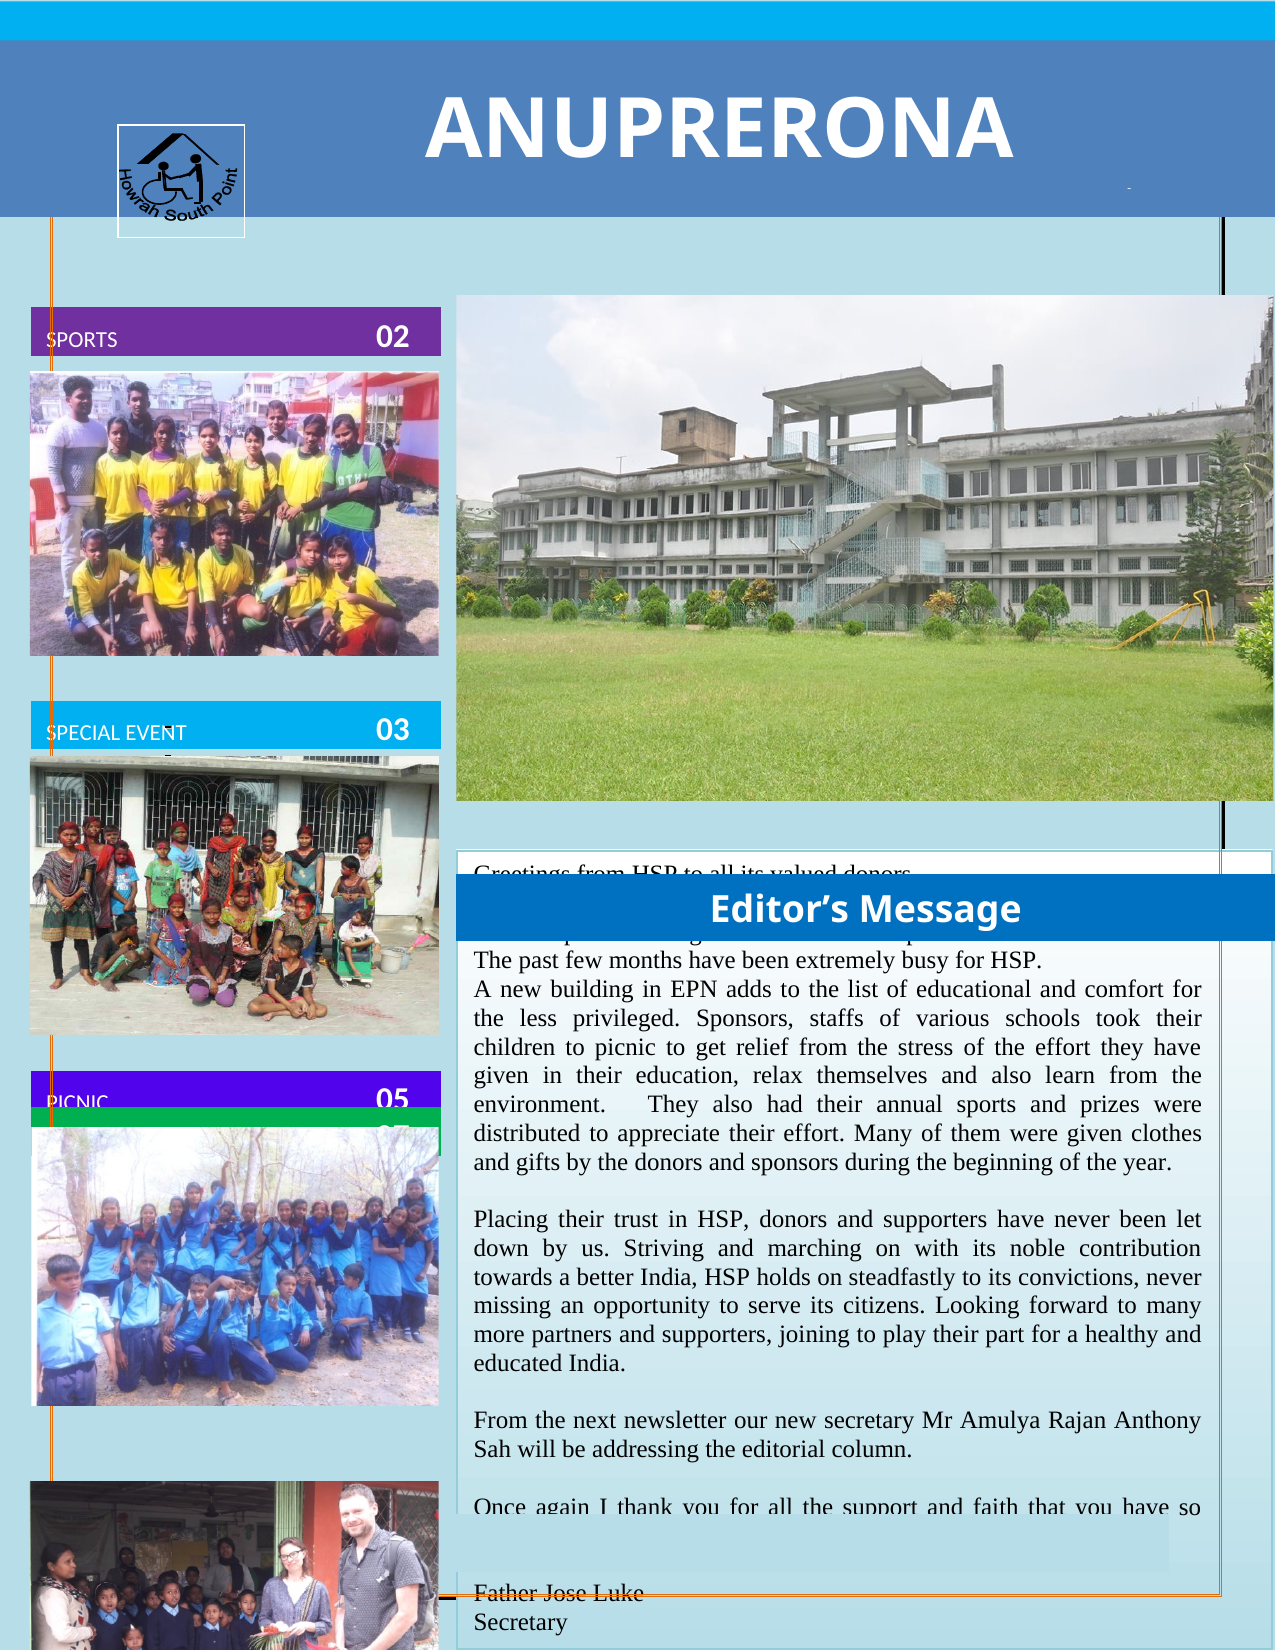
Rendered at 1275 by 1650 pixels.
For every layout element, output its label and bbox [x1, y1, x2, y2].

picture [31, 1127, 439, 1406]
picture [456, 295, 1274, 801]
picture [29, 756, 439, 1035]
picture [29, 1481, 439, 1650]
picture [29, 371, 439, 656]
